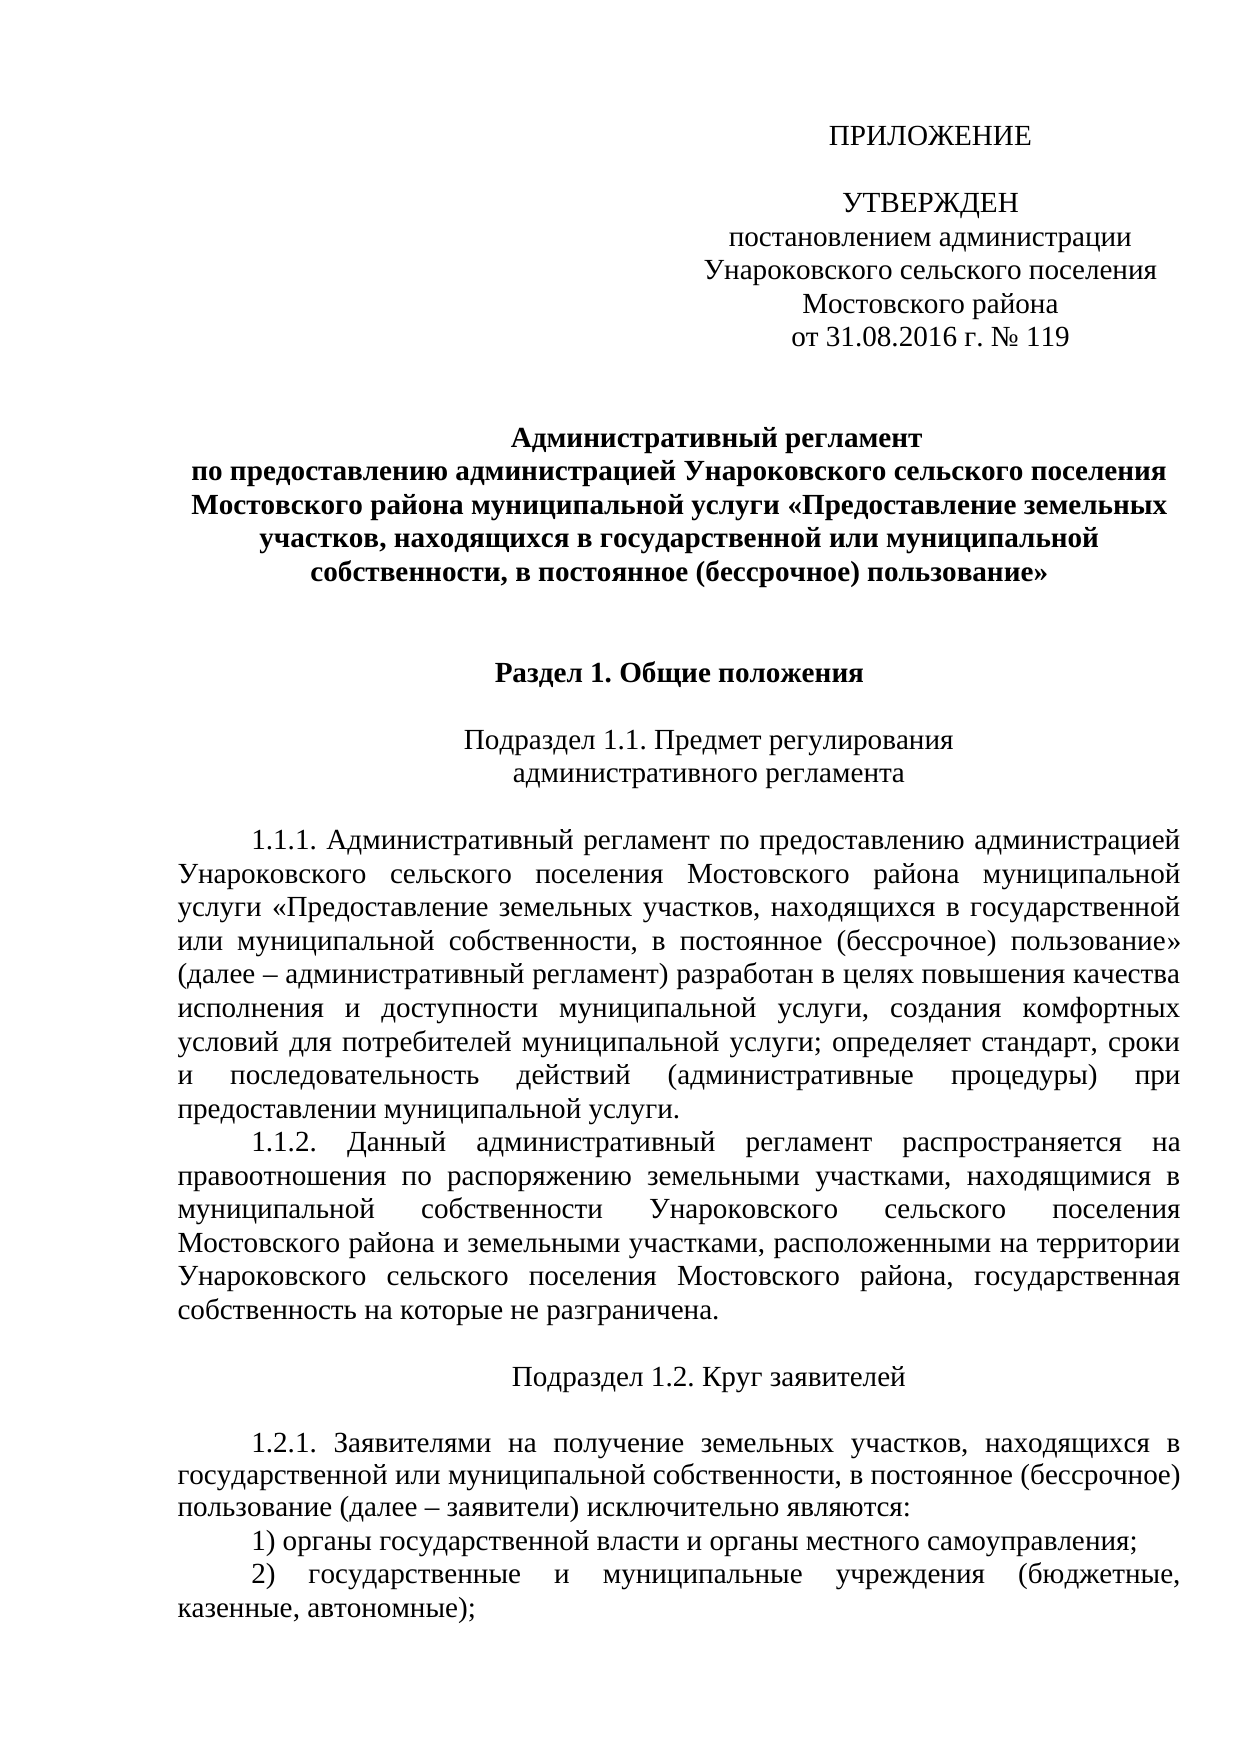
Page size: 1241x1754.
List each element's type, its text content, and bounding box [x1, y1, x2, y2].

text Административный регламент [177, 420, 1181, 453]
text административного регламента [177, 755, 1181, 789]
text 1.1.1. Административный регламент по предоставлению администрацией Унароковского сельского поселения Мостовского района муниципальной услуги «Предоставление земельных участков, находящихся в государственной или муниципальной собственности, в постоянное (бессрочное) пользование» (далее – административный регламент) разработан в целях повышения качества исполнения и доступности муниципальной услуги, создания комфортных условий для потребителей муниципальной услуги; определяет стандарт, сроки и последовательность действий (административные процедуры) при предоставлении муниципальной услуги. [177, 822, 1181, 1124]
text постановлением администрации [679, 219, 1181, 252]
text Раздел 1. Общие положения [177, 655, 1181, 688]
text от 31.08.2016 г. № 119 [679, 319, 1181, 353]
text по предоставлению администрацией Унароковского сельского поселения Мостовского района муниципальной услуги «Предоставление земельных участков, находящихся в государственной или муниципальной собственности, в постоянное (бессрочное) пользование» [177, 453, 1181, 588]
text 1.2.1. Заявителями на получение земельных участков, находящихся в государственной или муниципальной собственности, в постоянное (бессрочное) пользование (далее – заявители) исключительно являются: [177, 1426, 1181, 1523]
text 2) государственные и муниципальные учреждения (бюджетные, казенные, автономные); [177, 1557, 1181, 1624]
text 1) органы государственной власти и органы местного самоуправления; [177, 1523, 1181, 1557]
text Мостовского района [679, 286, 1181, 319]
text ПРИЛОЖЕНИЕ [679, 118, 1181, 152]
text УТВЕРЖДЕН [679, 185, 1181, 219]
text Унароковского сельского поселения [679, 252, 1181, 286]
text Подраздел 1.1. Предмет регулирования [177, 722, 1181, 755]
text 1.1.2. Данный административный регламент распространяется на правоотношения по распоряжению земельными участками, находящимися в муниципальной собственности Унароковского сельского поселения Мостовского района и земельными участками, расположенными на территории Унароковского сельского поселения Мостовского района, государственная собственность на которые не разграничена. [177, 1124, 1181, 1326]
text Подраздел 1.2. Круг заявителей [177, 1359, 1181, 1393]
